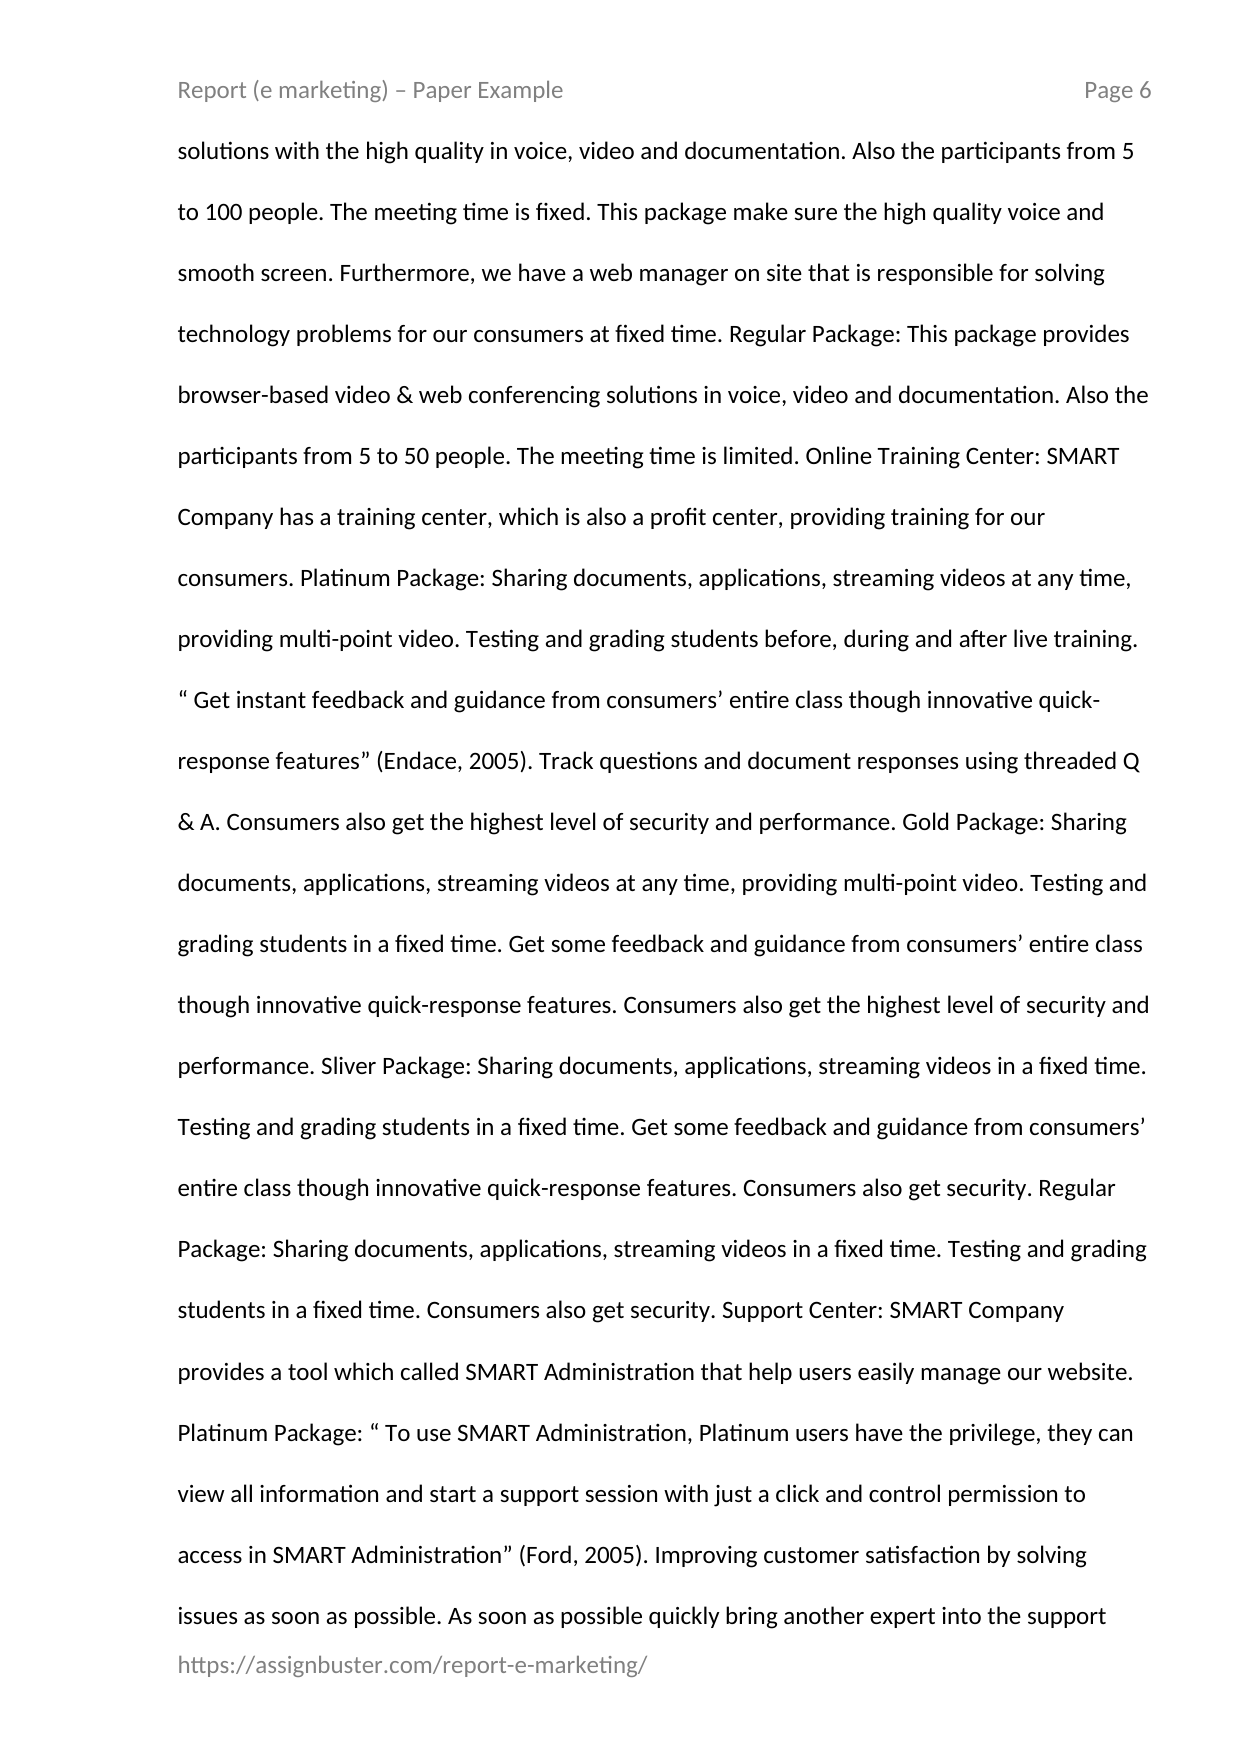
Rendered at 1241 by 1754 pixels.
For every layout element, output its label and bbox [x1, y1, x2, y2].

text [177, 135, 1152, 1630]
